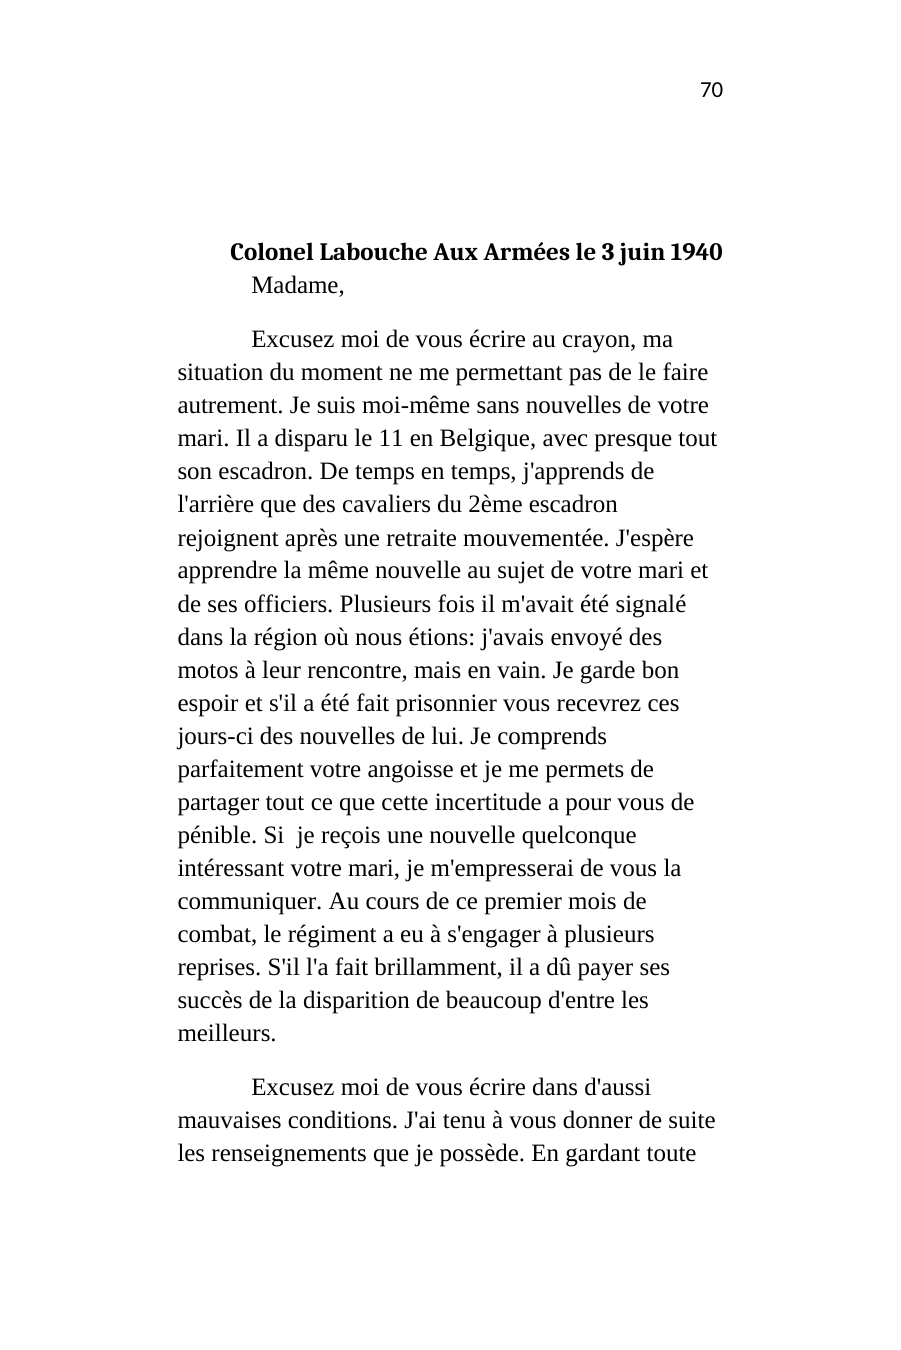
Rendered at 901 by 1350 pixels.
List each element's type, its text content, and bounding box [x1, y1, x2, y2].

subtitle Colonel Labouche Aux Armées le 3 juin 1940 [177, 238, 723, 266]
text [177, 1072, 723, 1167]
text Excusez moi de vous écrire au crayon, ma situation du moment ne me permettant pas de le faire autrement. Je suis moi-même sans nouvelles de votre mari. Il a disparu le 11 en Belgique, avec presque tout son escadron. De temps en temps, j'apprends de l'arrière que des cavaliers du 2ème escadron rejoignent après une retraite mouvementée. J'espère apprendre la même nouvelle au sujet de votre mari et de ses officiers. Plusieurs fois il m'avait été signalé dans la région où nous étions: j'avais envoyé des motos à leur rencontre, mais en vain. Je garde bon espoir et s'il a été fait prisonnier vous recevrez ces jours-ci des nouvelles de lui. Je comprends parfaitement votre angoisse et je me permets de partager tout ce que cette incertitude a pour vous de pénible. Si je reçois une nouvelle quelconque intéressant votre mari, je m'empresserai de vous la communiquer. Au cours de ce premier mois de combat, le régiment a eu à s'engager à plusieurs reprises. S'il l'a fait brillamment, il a dû payer ses succès de la disparition de beaucoup d'entre les meilleurs. [177, 324, 723, 1047]
text Madame, [177, 271, 723, 299]
